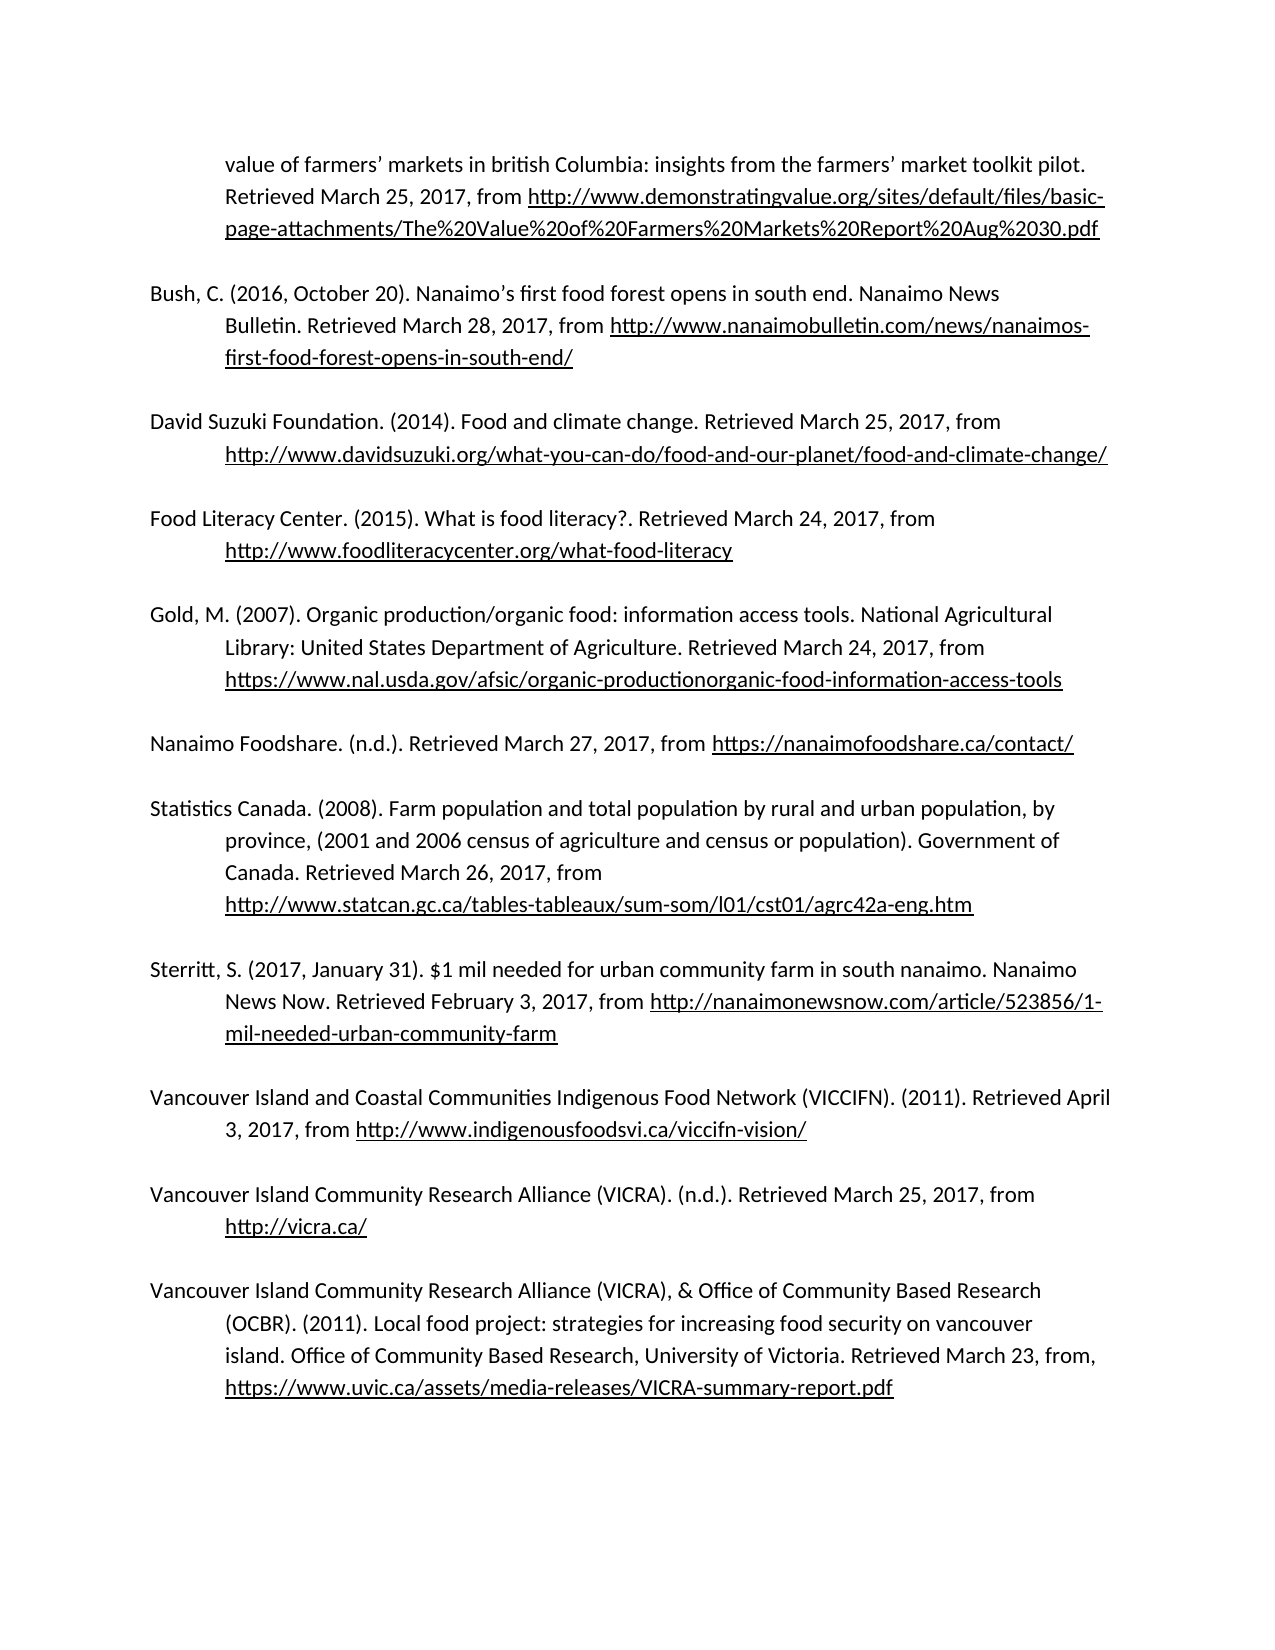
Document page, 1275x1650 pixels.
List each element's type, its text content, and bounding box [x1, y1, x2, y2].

text Vancouver Island Community Research Alliance (VICRA). (n.d.). Retrieved March 25, 2017, from [150, 1180, 1125, 1208]
text 3, 2017, from http://www.indigenousfoodsvi.ca/viccifn-vision/ [150, 1116, 1125, 1144]
text News Now. Retrieved February 3, 2017, from http://nanaimonewsnow.com/article/523856/1-mil-needed-urban-community-farm [225, 987, 1125, 1047]
text http://vicra.ca/ [150, 1212, 1125, 1240]
text province, (2001 and 2006 census of agriculture and census or population). Government of Canada. Retrieved March 26, 2017, from http://www.statcan.gc.ca/tables-tableaux/sum-som/l01/cst01/agrc42a-eng.htm [225, 826, 1125, 918]
text Sterritt, S. (2017, January 31). $1 mil needed for urban community farm in south nanaimo. Nanaimo [150, 955, 1125, 983]
text Gold, M. (2007). Organic production/organic food: information access tools. National Agricultural [150, 601, 1125, 629]
text Statistics Canada. (2008). Farm population and total population by rural and urban population, by [150, 794, 1125, 822]
text Nanaimo Foodshare. (n.d.). Retrieved March 27, 2017, from https://nanaimofoodshare.ca/contact/ [150, 729, 1125, 757]
text Food Literacy Center. (2015). What is food literacy?. Retrieved March 24, 2017, from [150, 504, 1125, 532]
text http://www.davidsuzuki.org/what-you-can-do/food-and-our-planet/food-and-climate-change/ [225, 440, 1125, 468]
text Vancouver Island Community Research Alliance (VICRA), & Office of Community Based Research [150, 1277, 1125, 1304]
text Vancouver Island and Coastal Communities Indigenous Food Network (VICCIFN). (2011). Retrieved April [150, 1083, 1125, 1111]
text http://www.foodliteracycenter.org/what-food-literacy [150, 536, 1125, 564]
text (OCBR). (2011). Local food project: strategies for increasing food security on vancouver island. Office of Community Based Research, University of Victoria. Retrieved March 23, from, https://www.uvic.ca/assets/media-releases/VICRA-summary-report.pdf [225, 1309, 1125, 1401]
text David Suzuki Foundation. (2014). Food and climate change. Retrieved March 25, 2017, from [150, 407, 1125, 436]
text Bush, C. (2016, October 20). Nanaimo’s first food forest opens in south end. Nanaimo News [150, 279, 1125, 307]
text Library: United States Department of Agriculture. Retrieved March 24, 2017, from https://www.nal.usda.gov/afsic/organic-productionorganic-food-information-access-tools [225, 633, 1125, 693]
text Bulletin. Retrieved March 28, 2017, from http://www.nanaimobulletin.com/news/nanaimos-first-food-forest-opens-in-south-end/ [225, 311, 1125, 371]
text value of farmers’ markets in british Columbia: insights from the farmers’ market toolkit pilot. Retrieved March 25, 2017, from http://www.demonstratingvalue.org/sites/default/files/basic-page-attachments/The%20Value%20of%20Farmers%20Markets%20Report%20Aug%2030.pdf [225, 150, 1125, 242]
